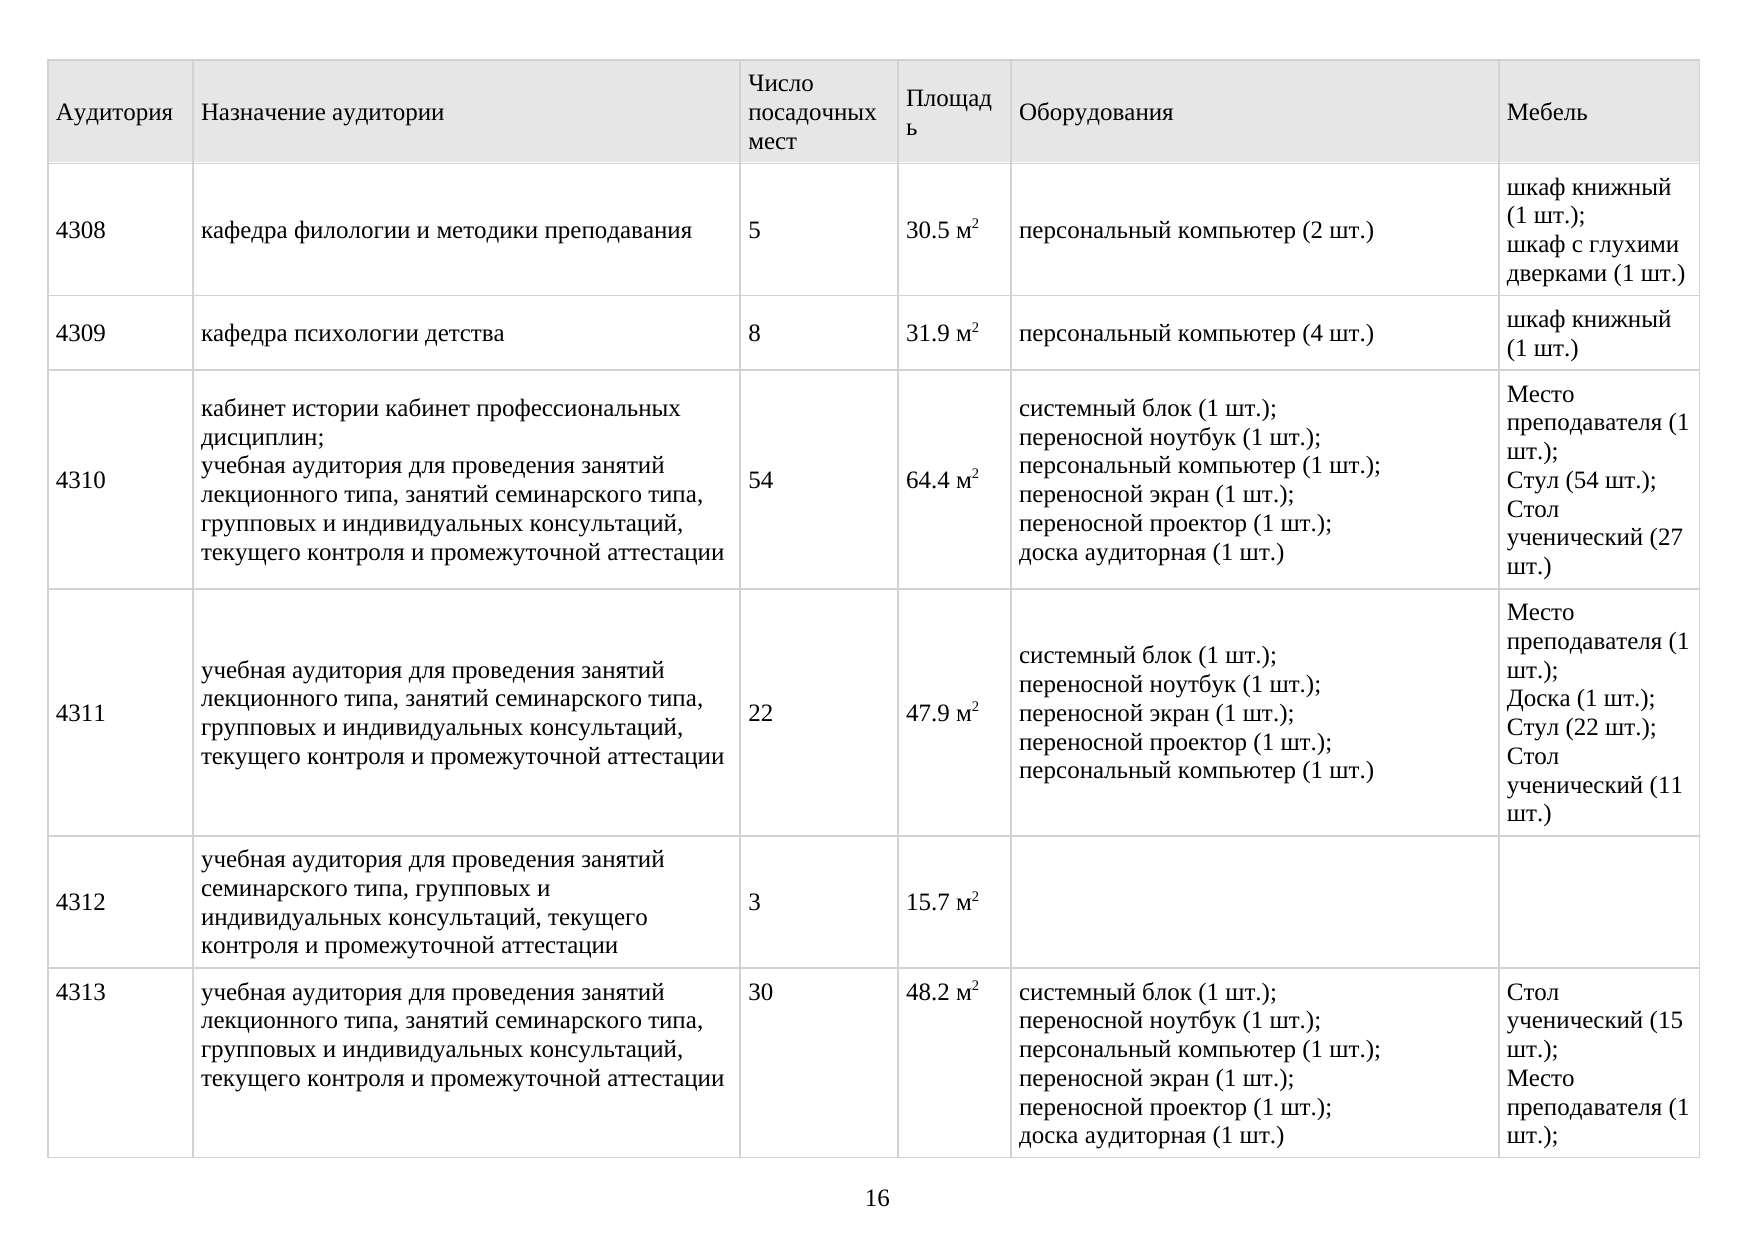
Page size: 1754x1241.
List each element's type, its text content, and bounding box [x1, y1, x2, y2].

table_cell 4311 [49, 590, 192, 835]
table_cell 5 [741, 164, 897, 295]
table_header Аудитория [49, 61, 192, 162]
table_header Назначение аудитории [194, 61, 739, 162]
table_cell 30.5 м2 [899, 164, 1010, 295]
table_cell 47.9 м2 [899, 590, 1010, 835]
table_cell 4309 [49, 296, 192, 369]
table_header Мебель [1500, 61, 1699, 162]
table_cell шкаф книжный (1 шт.) [1500, 296, 1699, 369]
table_cell 22 [741, 590, 897, 835]
table_cell учебная аудитория для проведения занятий семинарского типа, групповых и индивидуальных консультаций, текущего контроля и промежуточной аттестации [194, 837, 739, 967]
table_cell 4310 [49, 371, 192, 588]
table_cell 64.4 м2 [899, 371, 1010, 588]
table_cell Место преподавателя (1 шт.); Стул (54 шт.); Стол ученический (27 шт.) [1500, 371, 1699, 588]
table_cell шкаф книжный (1 шт.); шкаф с глухими дверками (1 шт.) [1500, 164, 1699, 295]
table_cell 15.7 м2 [899, 837, 1010, 967]
table_cell кафедра психологии детства [194, 296, 739, 369]
table_cell персональный компьютер (4 шт.) [1012, 296, 1498, 369]
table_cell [1012, 969, 1498, 1157]
table_cell [1500, 837, 1699, 967]
table_cell [1012, 837, 1498, 967]
table_header Число посадочных мест [741, 61, 897, 162]
table_cell Место преподавателя (1 шт.); Доска (1 шт.); Стул (22 шт.); Стол ученический (11 шт.) [1500, 590, 1699, 835]
table_cell 4308 [49, 164, 192, 295]
table_header Оборудования [1012, 61, 1498, 162]
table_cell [194, 969, 739, 1157]
table_cell системный блок (1 шт.); переносной ноутбук (1 шт.); переносной экран (1 шт.); переносной проектор (1 шт.); персональный компьютер (1 шт.) [1012, 590, 1498, 835]
table_cell 8 [741, 296, 897, 369]
table_cell 54 [741, 371, 897, 588]
table_cell 48.2 м2 [899, 969, 1010, 1157]
table_cell кабинет истории кабинет профессиональных дисциплин; учебная аудитория для проведения занятий лекционного типа, занятий семинарского типа, групповых и индивидуальных консультаций, текущего контроля и промежуточной аттестации [194, 371, 739, 588]
table_cell 30 [741, 969, 897, 1157]
table_header Площадь [899, 61, 1010, 162]
table_cell 4313 [49, 969, 192, 1157]
table_cell персональный компьютер (2 шт.) [1012, 164, 1498, 295]
table_cell кафедра филологии и методики преподавания [194, 164, 739, 295]
table_cell 3 [741, 837, 897, 967]
table_cell 4312 [49, 837, 192, 967]
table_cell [1500, 969, 1699, 1157]
table_cell 31.9 м2 [899, 296, 1010, 369]
